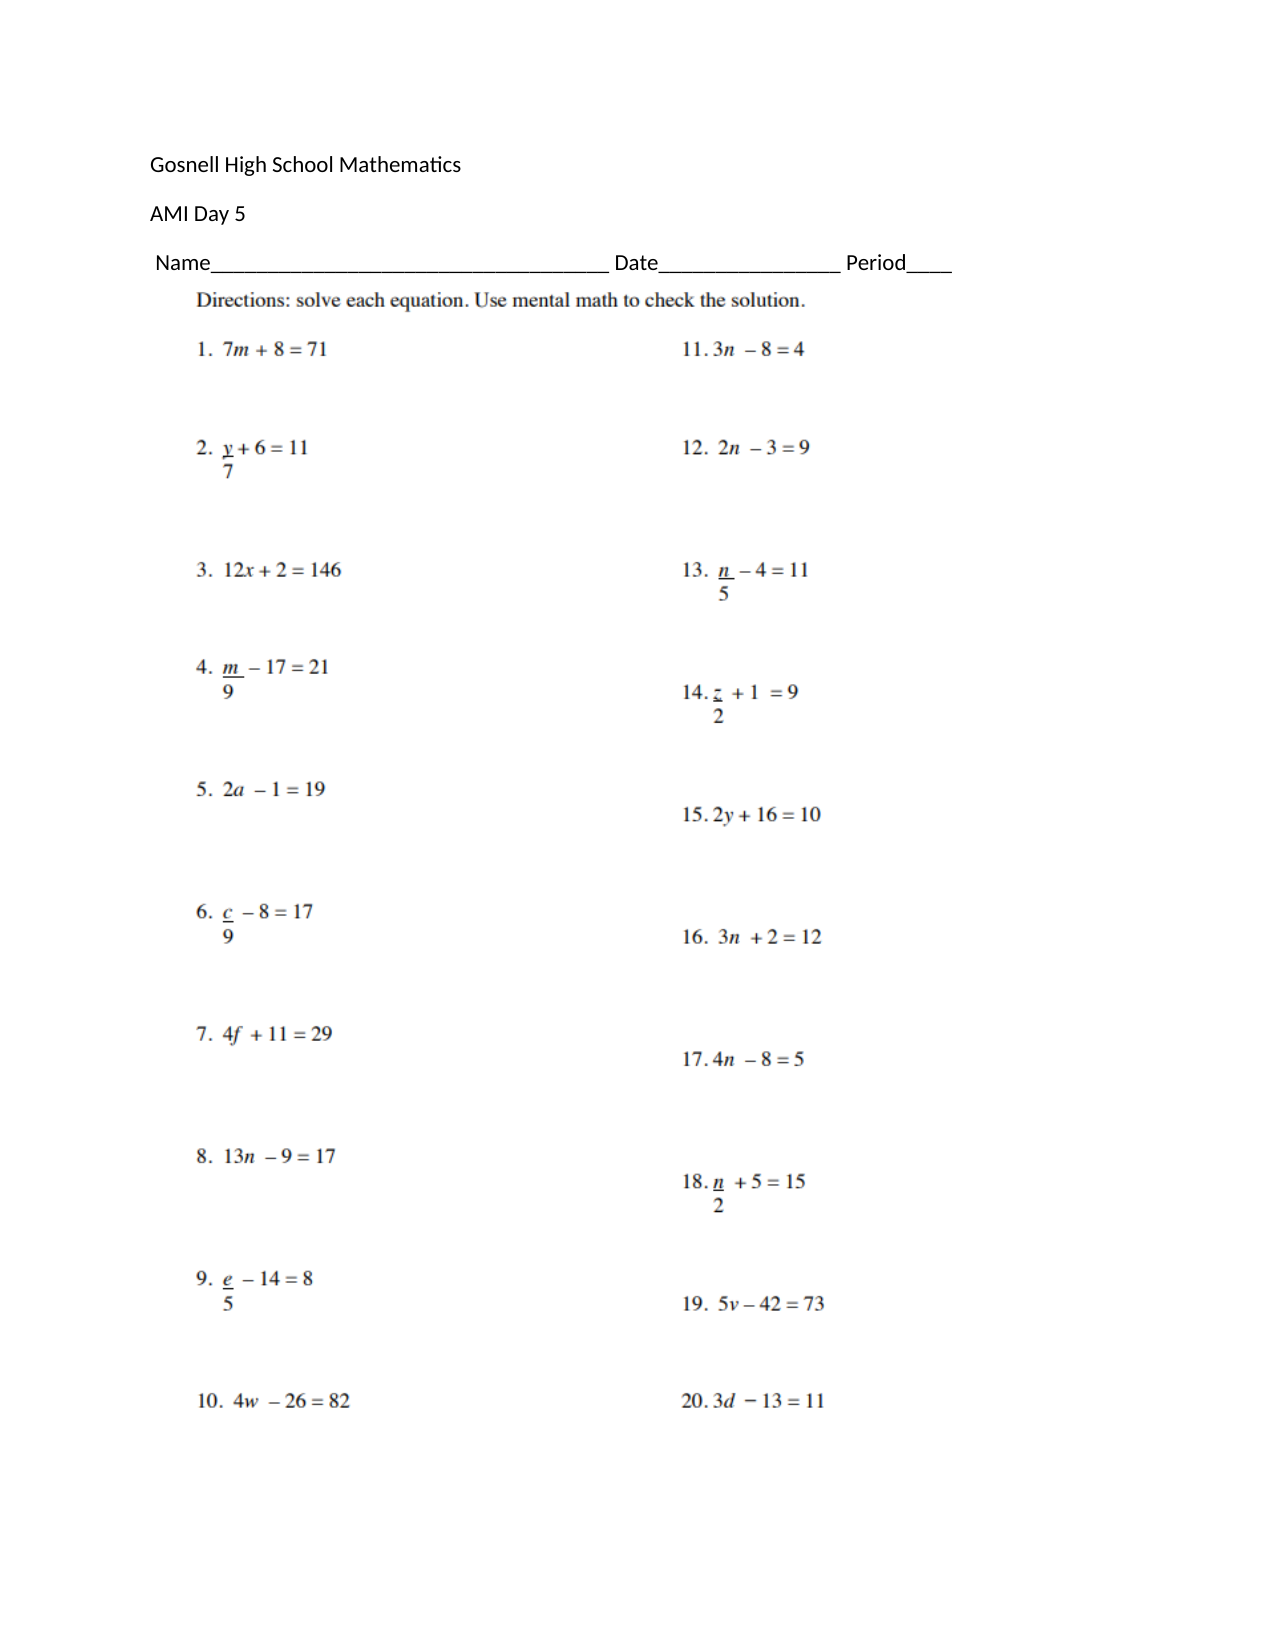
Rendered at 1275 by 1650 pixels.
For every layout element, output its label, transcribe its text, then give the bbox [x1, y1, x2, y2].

text Gosnell High School Mathematics [150, 150, 1125, 178]
text AMI Day 5 [150, 199, 1125, 227]
picture [150, 275, 934, 1469]
